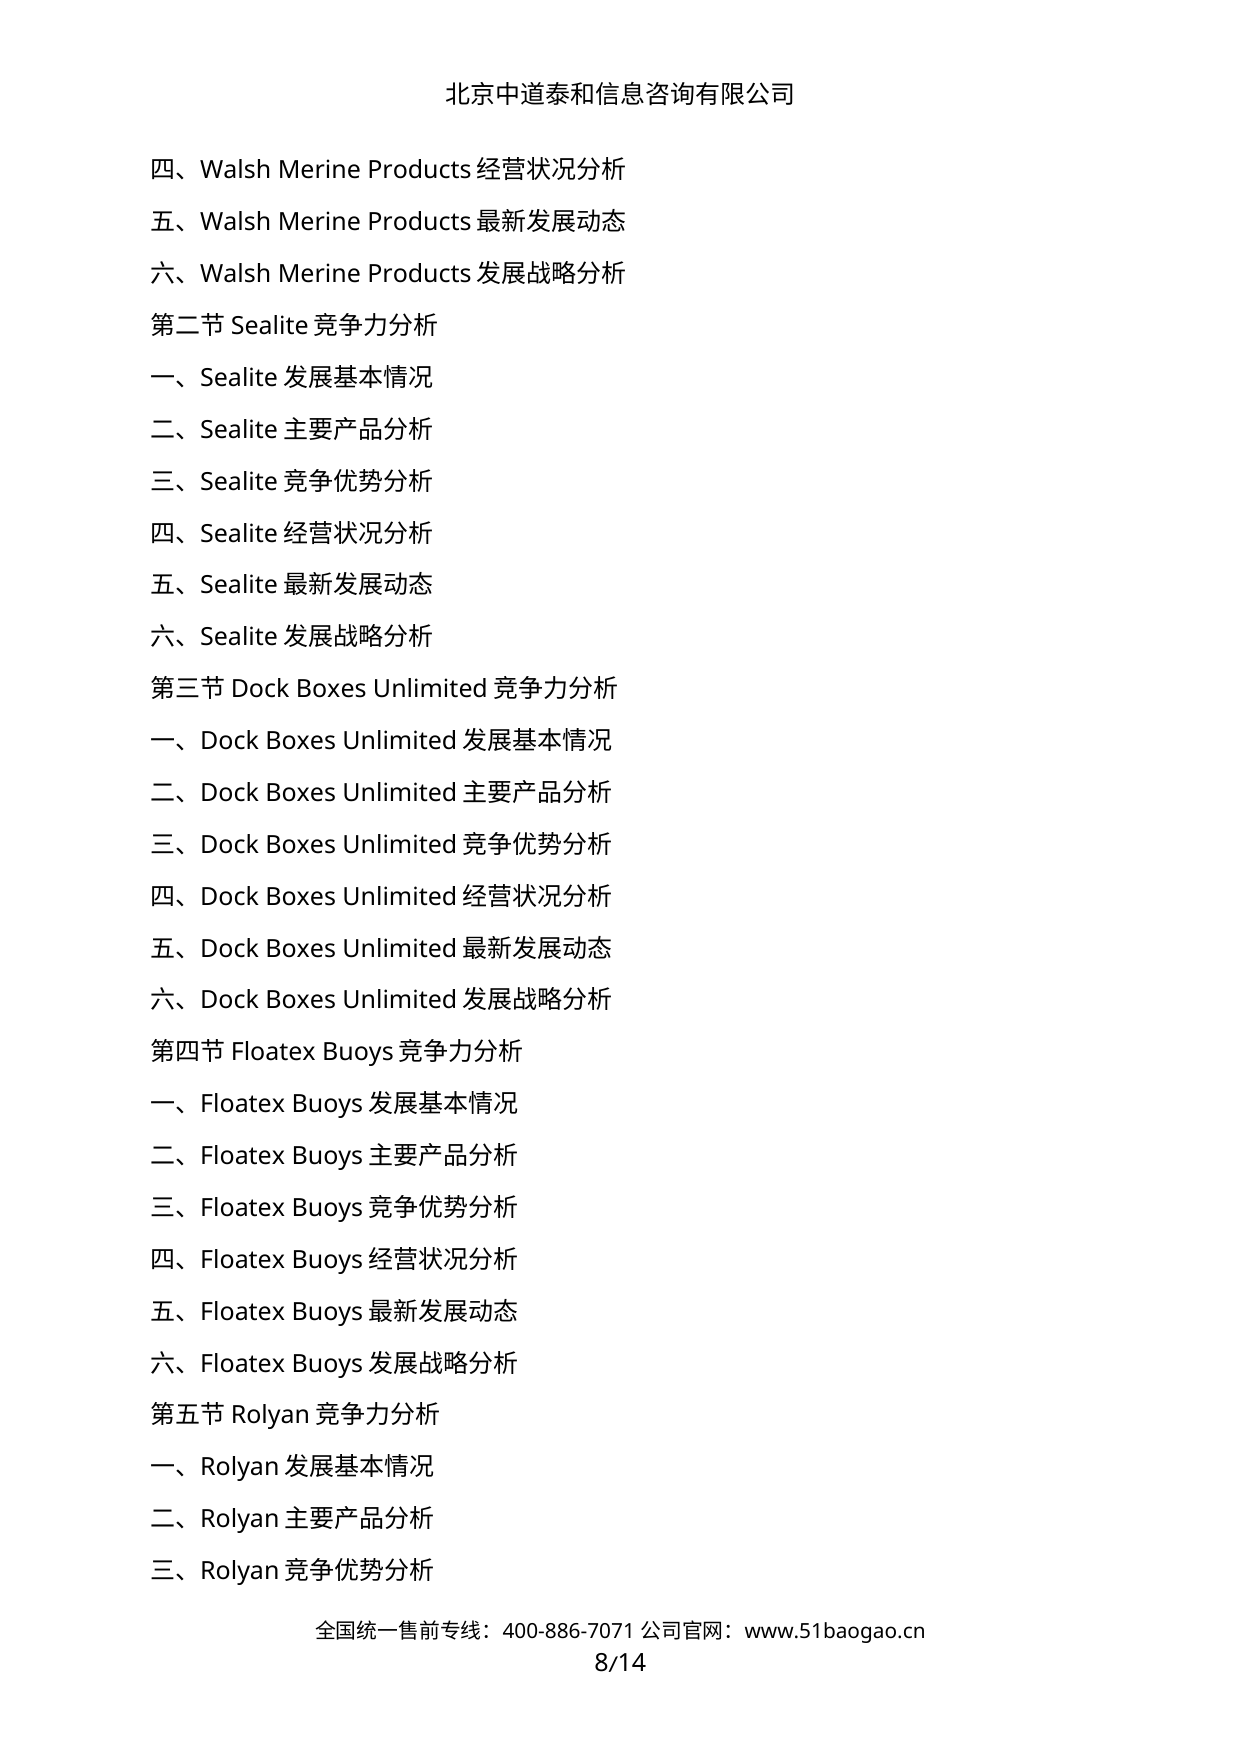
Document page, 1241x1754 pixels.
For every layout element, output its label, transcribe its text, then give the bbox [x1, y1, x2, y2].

text 四、Walsh Merine Products经营状况分析 [150, 150, 1090, 186]
text 五、Sealite最新发展动态 [150, 565, 1090, 601]
text 六、Dock Boxes Unlimited发展战略分析 [150, 980, 1090, 1016]
text 五、Dock Boxes Unlimited最新发展动态 [150, 928, 1090, 964]
text 三、Dock Boxes Unlimited竞争优势分析 [150, 824, 1090, 861]
text 一、Floatex Buoys发展基本情况 [150, 1084, 1090, 1120]
text 四、Dock Boxes Unlimited经营状况分析 [150, 876, 1090, 912]
text 二、Floatex Buoys主要产品分析 [150, 1136, 1090, 1172]
text 六、Floatex Buoys发展战略分析 [150, 1343, 1090, 1379]
text 三、Sealite竞争优势分析 [150, 461, 1090, 497]
text 第三节 Dock Boxes Unlimited竞争力分析 [150, 669, 1090, 705]
text 第五节 Rolyan竞争力分析 [150, 1395, 1090, 1431]
text 二、Rolyan主要产品分析 [150, 1499, 1090, 1535]
text 一、Rolyan发展基本情况 [150, 1447, 1090, 1483]
text 五、Walsh Merine Products最新发展动态 [150, 202, 1090, 238]
text 三、Rolyan竞争优势分析 [150, 1551, 1090, 1587]
text 四、Sealite经营状况分析 [150, 513, 1090, 549]
text 四、Floatex Buoys经营状况分析 [150, 1239, 1090, 1276]
text 一、Dock Boxes Unlimited发展基本情况 [150, 721, 1090, 757]
text 第二节 Sealite竞争力分析 [150, 306, 1090, 342]
text 二、Sealite主要产品分析 [150, 409, 1090, 446]
text 第四节 Floatex Buoys竞争力分析 [150, 1032, 1090, 1068]
text 二、Dock Boxes Unlimited主要产品分析 [150, 772, 1090, 809]
text 一、Sealite发展基本情况 [150, 357, 1090, 394]
text 三、Floatex Buoys竞争优势分析 [150, 1187, 1090, 1224]
text 五、Floatex Buoys最新发展动态 [150, 1291, 1090, 1327]
text 六、Walsh Merine Products发展战略分析 [150, 254, 1090, 290]
text 六、Sealite发展战略分析 [150, 617, 1090, 653]
